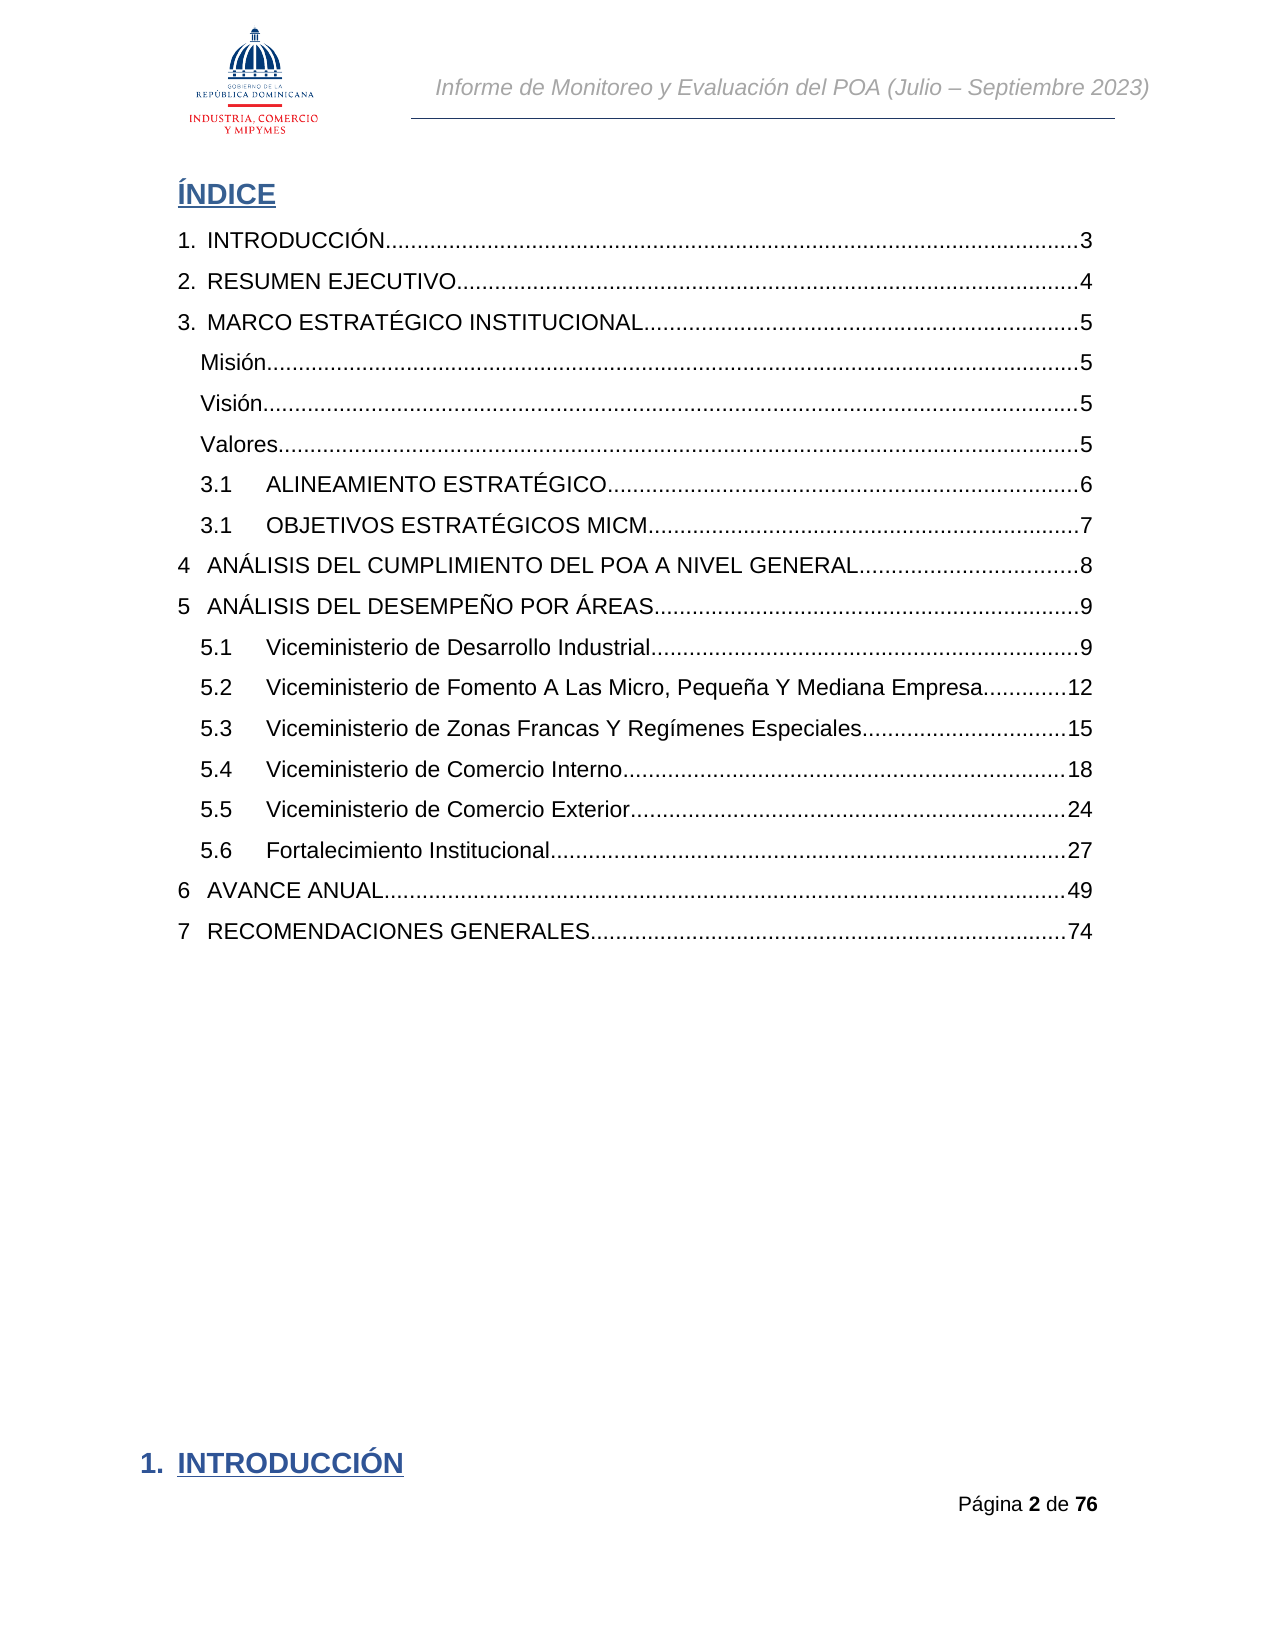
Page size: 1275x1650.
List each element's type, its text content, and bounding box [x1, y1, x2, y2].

picture [189, 25, 318, 134]
subtitle INTRODUCCIÓN [140, 1447, 1098, 1480]
